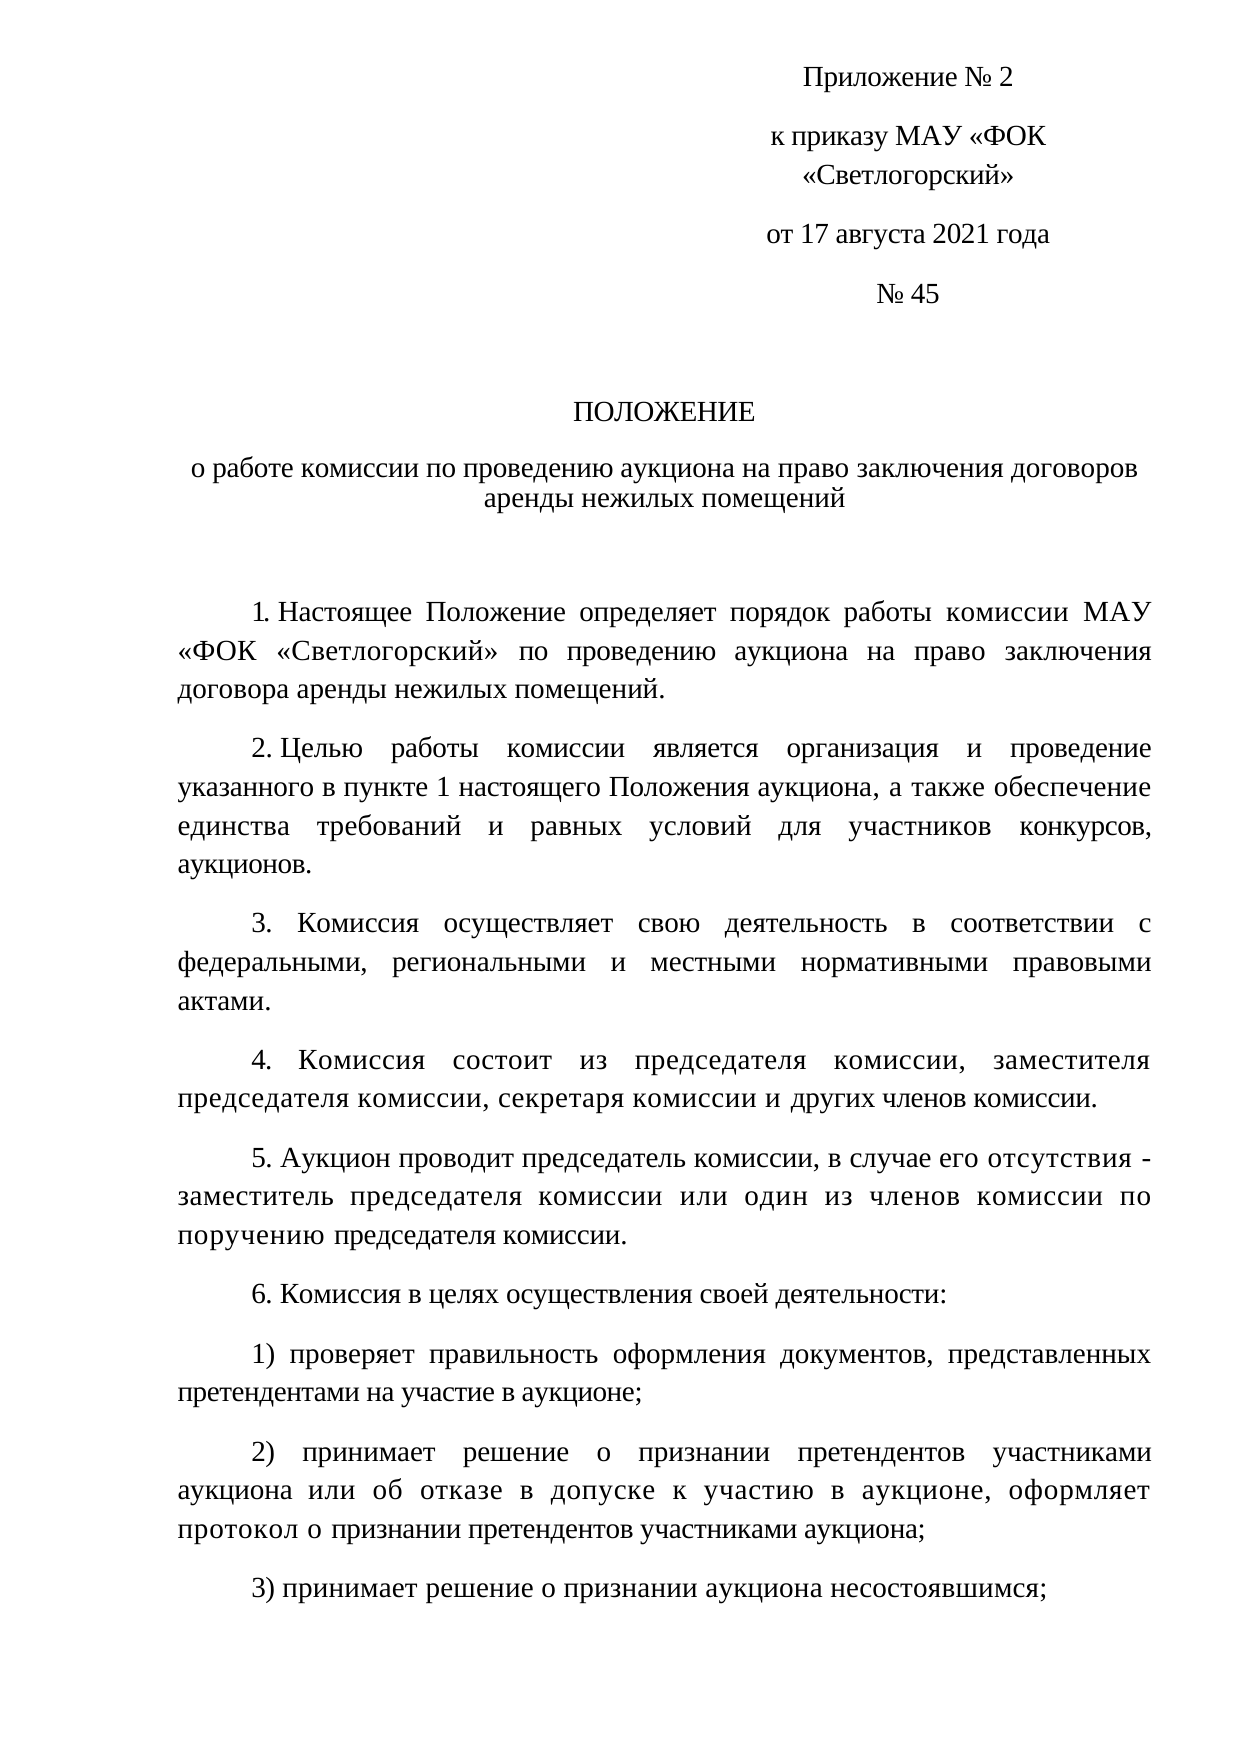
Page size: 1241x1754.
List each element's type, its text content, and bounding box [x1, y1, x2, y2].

text 6. Комиссия в целях осуществления своей деятельности: [177, 1276, 1152, 1310]
text о работе комиссии по проведению аукциона на право заключения договоров аренды нежилых помещений [177, 454, 1152, 514]
text 4. Комиссия состоит из председателя комиссии, заместителя председателя комиссии, секретаря комиссии и других членов комиссии. [177, 1042, 1152, 1114]
text № 45 [664, 276, 1152, 309]
text 2. Целью работы комиссии является организация и проведение указанного в пункте 1 настоящего Положения аукциона, а также обеспечение единства требований и равных условий для участников конкурсов, аукционов. [177, 731, 1152, 880]
text Приложение № 2 [664, 59, 1152, 93]
text 2) принимает решение о признании претендентов участниками аукциона или об отказе в допуске к участию в аукционе, оформляет протокол о признании претендентов участниками аукциона; [177, 1434, 1152, 1544]
text 5. Аукцион проводит председатель комиссии, в случае его отсутствия - заместитель председателя комиссии или один из членов комиссии по поручению председателя комиссии. [177, 1140, 1152, 1251]
text 3. Комиссия осуществляет свою деятельность в соответствии с федеральными, региональными и местными нормативными правовыми актами. [177, 906, 1152, 1016]
text 3) принимает решение о признании аукциона несостоявшимся; [177, 1570, 1152, 1604]
text от 17 августа 2021 года [664, 216, 1152, 250]
text к приказу МАУ «ФОК «Светлогорский» [664, 118, 1152, 191]
text ПОЛОЖЕНИЕ [177, 394, 1152, 428]
text 1) проверяет правильность оформления документов, представленных претендентами на участие в аукционе; [177, 1336, 1152, 1408]
text 1. Настоящее Положение определяет порядок работы комиссии МАУ «ФОК «Светлогорский» по проведению аукциона на право заключения договора аренды нежилых помещений. [177, 594, 1152, 705]
